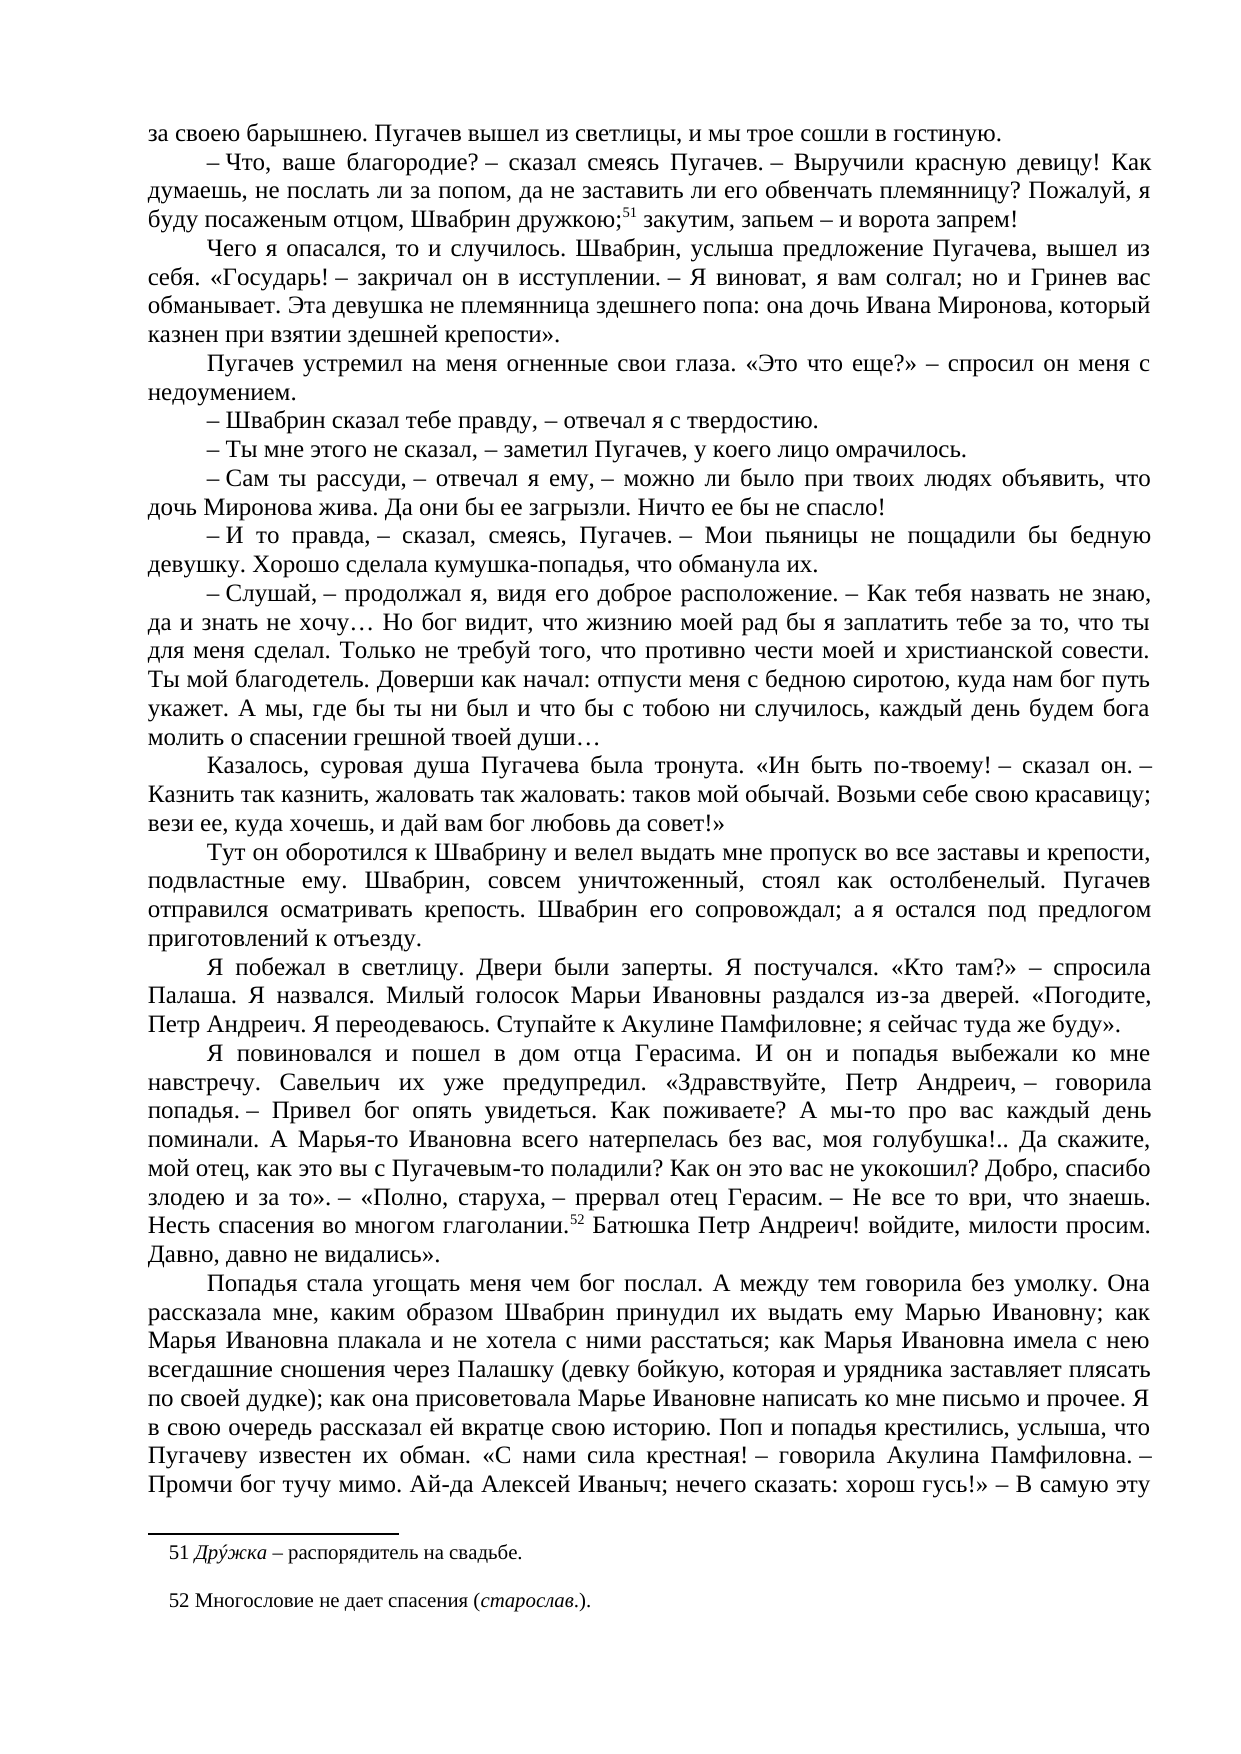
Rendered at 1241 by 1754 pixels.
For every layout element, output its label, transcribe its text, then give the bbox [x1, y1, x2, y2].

text Тут он оборотился к Швабрину и велел выдать мне пропуск во все заставы и крепости, подвластные ему. Швабрин, совсем уничтоженный, стоял как остолбенелый. Пугачев отправился осматривать крепость. Швабрин его сопровождал; а я остался под предлогом приготовлений к отъезду. [148, 837, 1152, 952]
text Казалось, суровая душа Пугачева была тронута. «Ин быть по-твоему! – сказал он. – Казнить так казнить, жаловать так жаловать: таков мой обычай. Возьми себе свою красавицу; вези ее, куда хочешь, и дай вам бог любовь да совет!» [148, 751, 1152, 837]
text – Слушай, – продолжал я, видя его доброе расположение. – Как тебя назвать не знаю, да и знать не хочу… Но бог видит, что жизнию моей рад бы я заплатить тебе за то, что ты для меня сделал. Только не требуй того, что противно чести моей и христианской совести. Ты мой благодетель. Доверши как начал: отпусти меня с бедною сиротою, куда нам бог путь укажет. А мы, где бы ты ни был и что бы с тобою ни случилось, каждый день будем бога молить о спасении грешной твоей души… [148, 578, 1152, 751]
text Я повиновался и пошел в дом отца Герасима. И он и попадья выбежали ко мне навстречу. Савельич их уже предупредил. «Здравствуйте, Петр Андреич, – говорила попадья. – Привел бог опять увидеться. Как поживаете? А мы-то про вас каждый день поминали. А Марья-то Ивановна всего натерпелась без вас, моя голубушка!.. Да скажите, мой отец, как это вы с Пугачевым-то поладили? Как он это вас не укокошил? Добро, спасибо злодею и за то». – «Полно, старуха, – прервал отец Герасим. – Не все то ври, что знаешь. Несть спасения во многом глаголании. Батюшка Петр Андреич! войдите, милости просим. Давно, давно не видались». [148, 1038, 1152, 1268]
text Чего я опасался, то и случилось. Швабрин, услыша предложение Пугачева, вышел из себя. «Государь! – закричал он в исступлении. – Я виноват, я вам солгал; но и Гринев вас обманывает. Эта девушка не племянница здешнего попа: она дочь Ивана Миронова, который казнен при взятии здешней крепости». [148, 233, 1152, 348]
text – Ты мне этого не сказал, – заметил Пугачев, у коего лицо омрачилось. [148, 434, 1152, 463]
text – Сам ты рассуди, – отвечал я ему, – можно ли было при твоих людях объявить, что дочь Миронова жива. Да они бы ее загрызли. Ничто ее бы не спасло! [148, 463, 1152, 521]
text Пугачев устремил на меня огненные свои глаза. «Это что еще?» – спросил он меня с недоумением. [148, 348, 1152, 406]
text Я побежал в светлицу. Двери были заперты. Я постучался. «Кто там?» – спросила Палаша. Я назвался. Милый голосок Марьи Ивановны раздался из-за дверей. «Погодите, Петр Андреич. Я переодеваюсь. Ступайте к Акулине Памфиловне; я сейчас туда же буду». [148, 952, 1152, 1038]
text – И то правда, – сказал, смеясь, Пугачев. – Мои пьяницы не пощадили бы бедную девушку. Хорошо сделала кумушка-попадья, что обманула их. [148, 521, 1152, 578]
text – Швабрин сказал тебе правду, – отвечал я с твердостию. [148, 406, 1152, 434]
text – Что, ваше благородие? – сказал смеясь Пугачев. – Выручили красную девицу! Как думаешь, не послать ли за попом, да не заставить ли его обвенчать племянницу? Пожалуй, я буду посаженым отцом, Швабрин дружкою; закутим, запьем – и ворота запрем! [148, 147, 1152, 233]
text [148, 118, 1152, 147]
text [148, 1268, 1152, 1498]
